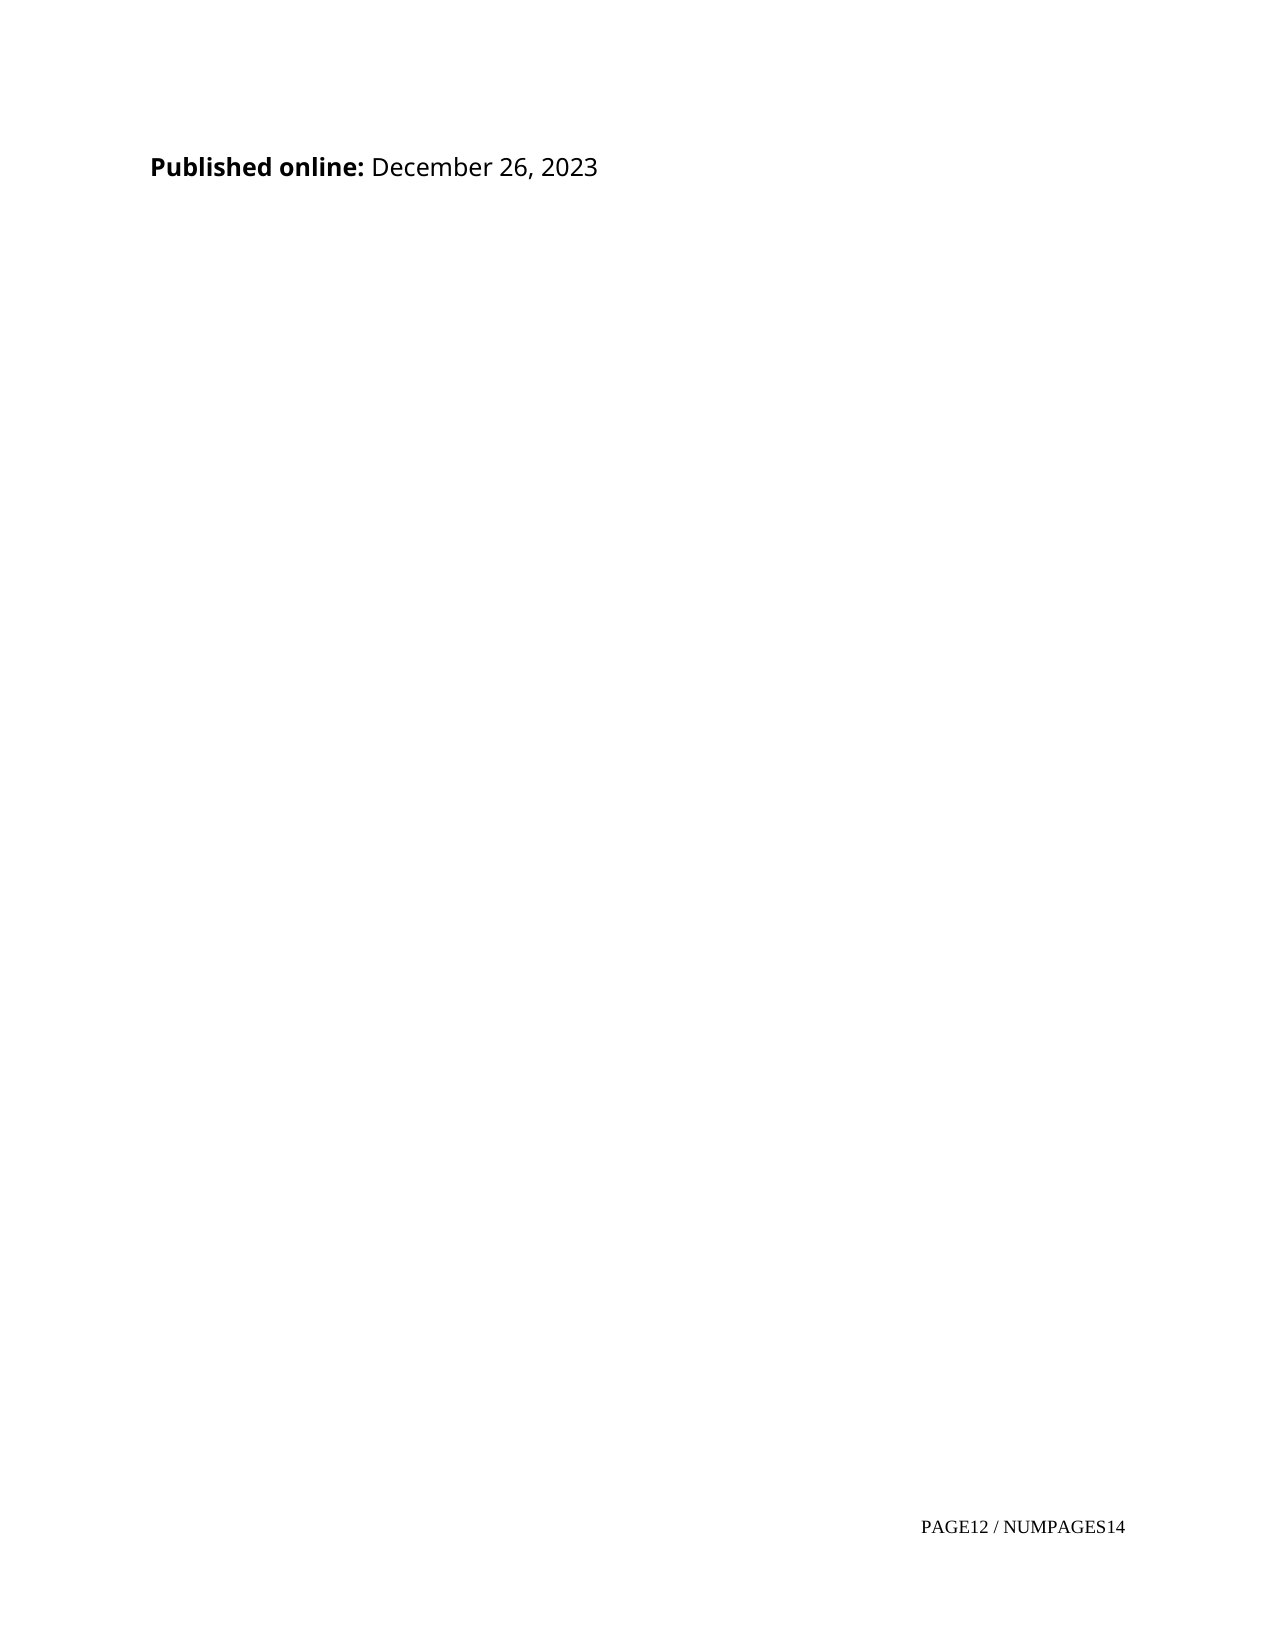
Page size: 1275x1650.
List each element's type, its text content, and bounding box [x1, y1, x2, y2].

text Published online: December 26, 2023 [150, 150, 1125, 184]
